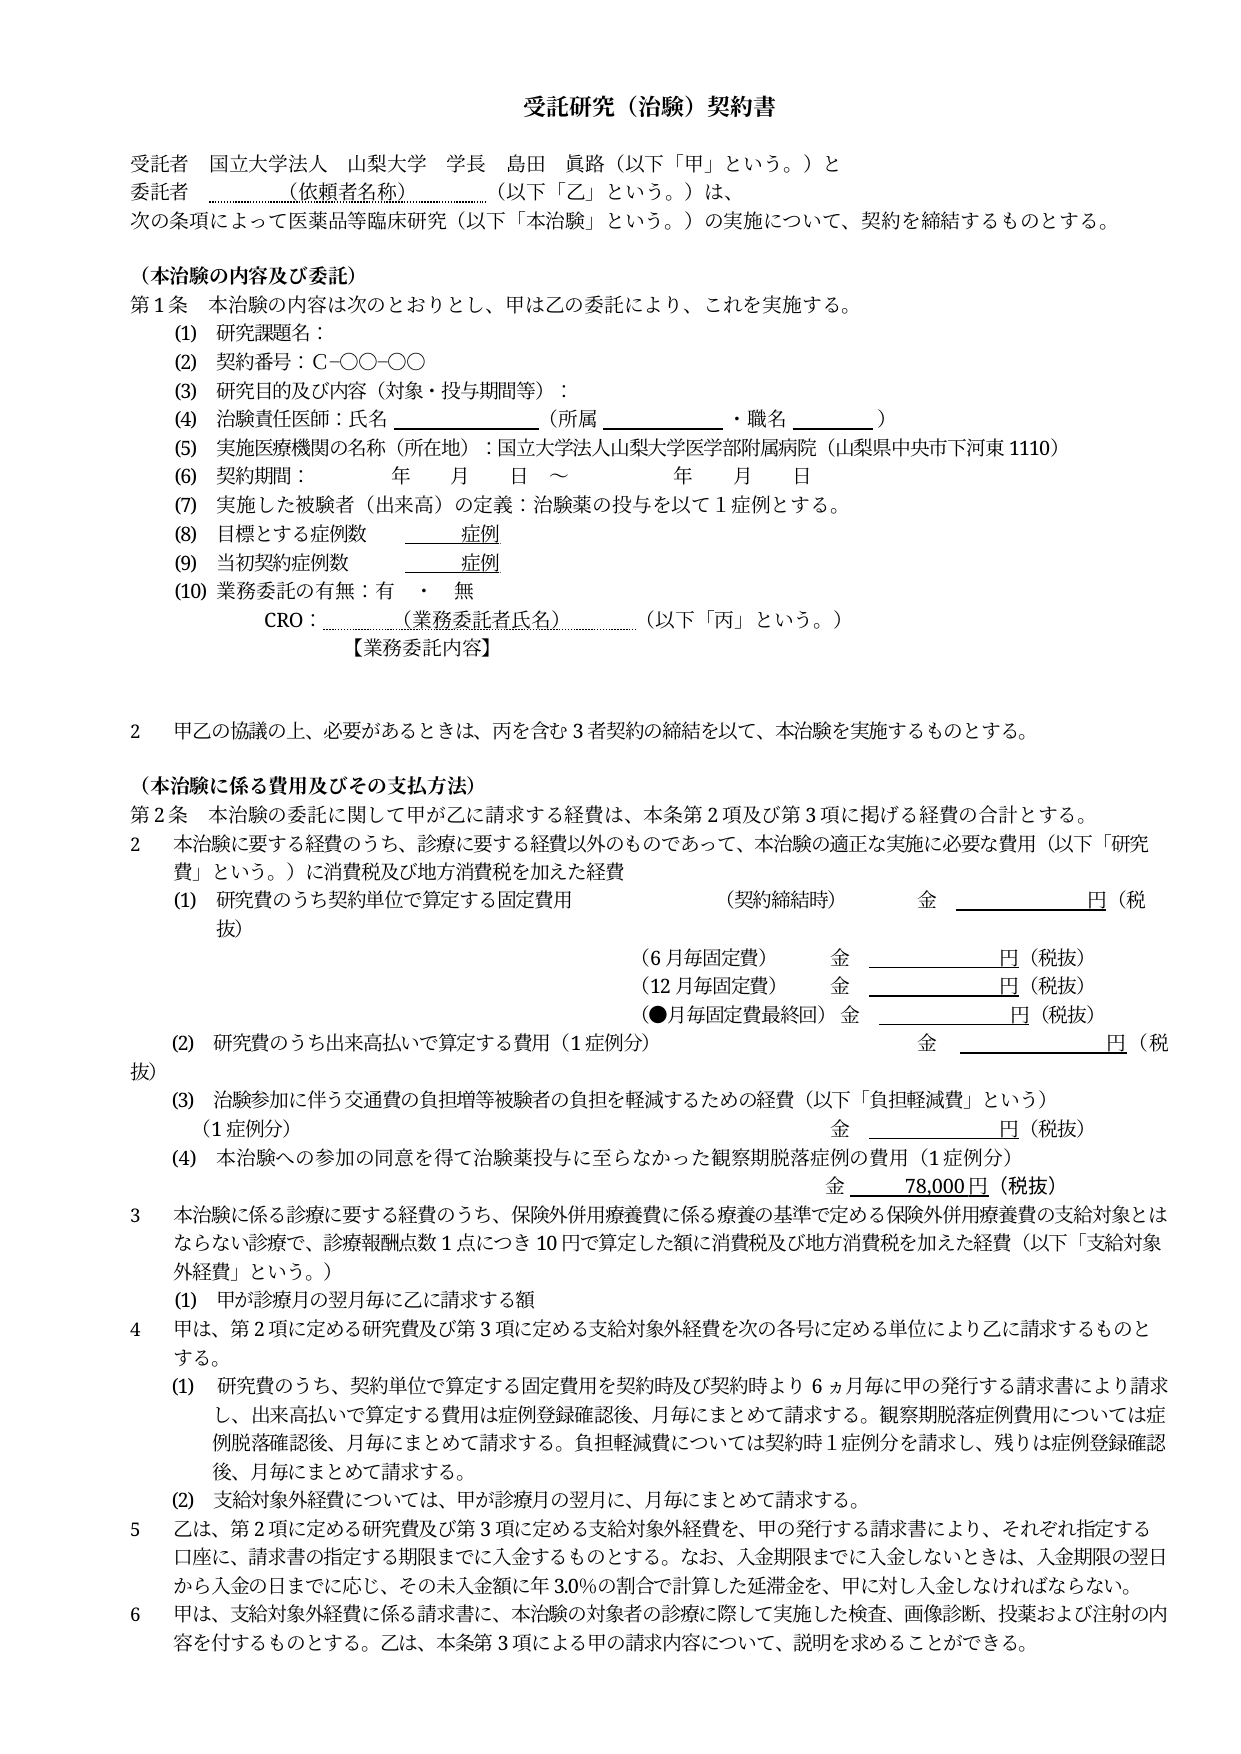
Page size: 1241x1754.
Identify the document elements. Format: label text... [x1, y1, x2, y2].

list 乙は、第2項に定める研究費及び第3項に定める支給対象外経費を、甲の発行する請求書により、それぞれ指定する口座に、請求書の指定する期限までに入金するものとする。なお、入金期限までに入金しないときは、入金期限の翌日から入金の日までに応じ、その未入金額に年3.0％の割合で計算した延滞金を、甲に対し入金しなければならない。 [130, 1513, 1169, 1599]
text 第1条 本治験の内容は次のとおりとし、甲は乙の委託により、これを実施する。 [130, 289, 1169, 318]
list 研究課題名： [174, 318, 1169, 347]
text 金 78,000円（税抜） [246, 1171, 1169, 1199]
text CRO： （業務委託者氏名） （以下「丙」という。） [176, 604, 1168, 633]
list 実施した被験者（出来高）の定義：治験薬の投与を以て１症例とする。 [174, 490, 1169, 518]
list 契約期間： 年 月 日 ～ 年 月 日 [174, 461, 1169, 490]
list （6月毎固定費） 金 円（税抜） [630, 942, 1169, 971]
list 業務委託の有無：有 ・ 無 [174, 576, 1169, 604]
list 本治験に係る診療に要する経費のうち、保険外併用療養費に係る療養の基準で定める保険外併用療養費の支給対象とはならない診療で、診療報酬点数1点につき10円で算定した額に消費税及び地方消費税を加えた経費（以下「支給対象外経費」という。） [130, 1199, 1169, 1285]
text (4) 本治験への参加の同意を得て治験薬投与に至らなかった観察期脱落症例の費用（1症例分） [172, 1142, 1169, 1171]
list 実施医療機関の名称（所在地）：国立大学法人山梨大学医学部附属病院（山梨県中央市下河東1110） [174, 432, 1169, 461]
list 甲は、支給対象外経費に係る請求書に、本治験の対象者の診療に際して実施した検査、画像診断、投薬および注射の内容を付するものとする。乙は、本条第3項による甲の請求内容について、説明を求めることができる。 [130, 1599, 1169, 1656]
list 目標とする症例数 症例 [174, 518, 1169, 547]
text 受託研究（治験）契約書 [130, 89, 1169, 122]
list (3) 治験参加に伴う交通費の負担増等被験者の負担を軽減するための経費（以下「負担軽減費」という） [130, 1085, 1169, 1113]
text 委託者 （依頼者名称） （以下「乙」という。）は、 [130, 177, 1169, 205]
list 治験責任医師：氏名 （所属 ・職名 ） [174, 404, 1169, 432]
list 本治験に要する経費のうち、診療に要する経費以外のものであって、本治験の適正な実施に必要な費用（以下「研究費」という。）に消費税及び地方消費税を加えた経費 [130, 828, 1169, 885]
list 甲は、第2項に定める研究費及び第3項に定める支給対象外経費を次の各号に定める単位により乙に請求するものとする。 [130, 1314, 1169, 1371]
list (1) 甲が診療月の翌月毎に乙に請求する額 [174, 1285, 1169, 1314]
list （●月毎固定費最終回） 金 円（税抜） [630, 999, 1169, 1028]
list 甲乙の協議の上、必要があるときは、丙を含む3者契約の締結を以て、本治験を実施するものとする。 [130, 715, 1168, 744]
list 契約番号：Ｃ−○○−○○ [174, 347, 1169, 375]
list 当初契約症例数 症例 [174, 547, 1169, 576]
text 受託者 国立大学法人 山梨大学 学長 島田 眞路（以下「甲」という。）と [130, 148, 1169, 177]
list （1症例分） 金 円（税抜） [130, 1113, 1169, 1142]
list （12月毎固定費） 金 円（税抜） [630, 971, 1169, 999]
list (2) 支給対象外経費については、甲が診療月の翌月に、月毎にまとめて請求する。 [172, 1485, 1169, 1513]
text （本治験の内容及び委託） [130, 261, 1168, 289]
text 第2条 本治験の委託に関して甲が乙に請求する経費は、本条第2項及び第3項に掲げる経費の合計とする。 [130, 799, 1169, 828]
list 研究目的及び内容（対象・投与期間等）： [174, 375, 1169, 404]
text 次の条項によって医薬品等臨床研究（以下「本治験」という。）の実施について、契約を締結するものとする。 [130, 205, 1169, 234]
list (2) 研究費のうち出来高払いで算定する費用（1症例分） 金 円（税抜） [130, 1028, 1169, 1085]
list (1) 研究費のうち、契約単位で算定する固定費用を契約時及び契約時より6ヵ月毎に甲の発行する請求書により請求し、出来高払いで算定する費用は症例登録確認後、月毎にまとめて請求する。観察期脱落症例費用については症例脱落確認後、月毎にまとめて請求する。負担軽減費については契約時１症例分を請求し、残りは症例登録確認後、月毎にまとめて請求する。 [172, 1371, 1169, 1485]
text （本治験に係る費用及びその支払方法） [130, 771, 1169, 799]
text 【業務委託内容】 [176, 633, 1168, 661]
list 研究費のうち契約単位で算定する固定費用 （契約締結時） 金 円（税抜） [174, 885, 1169, 942]
